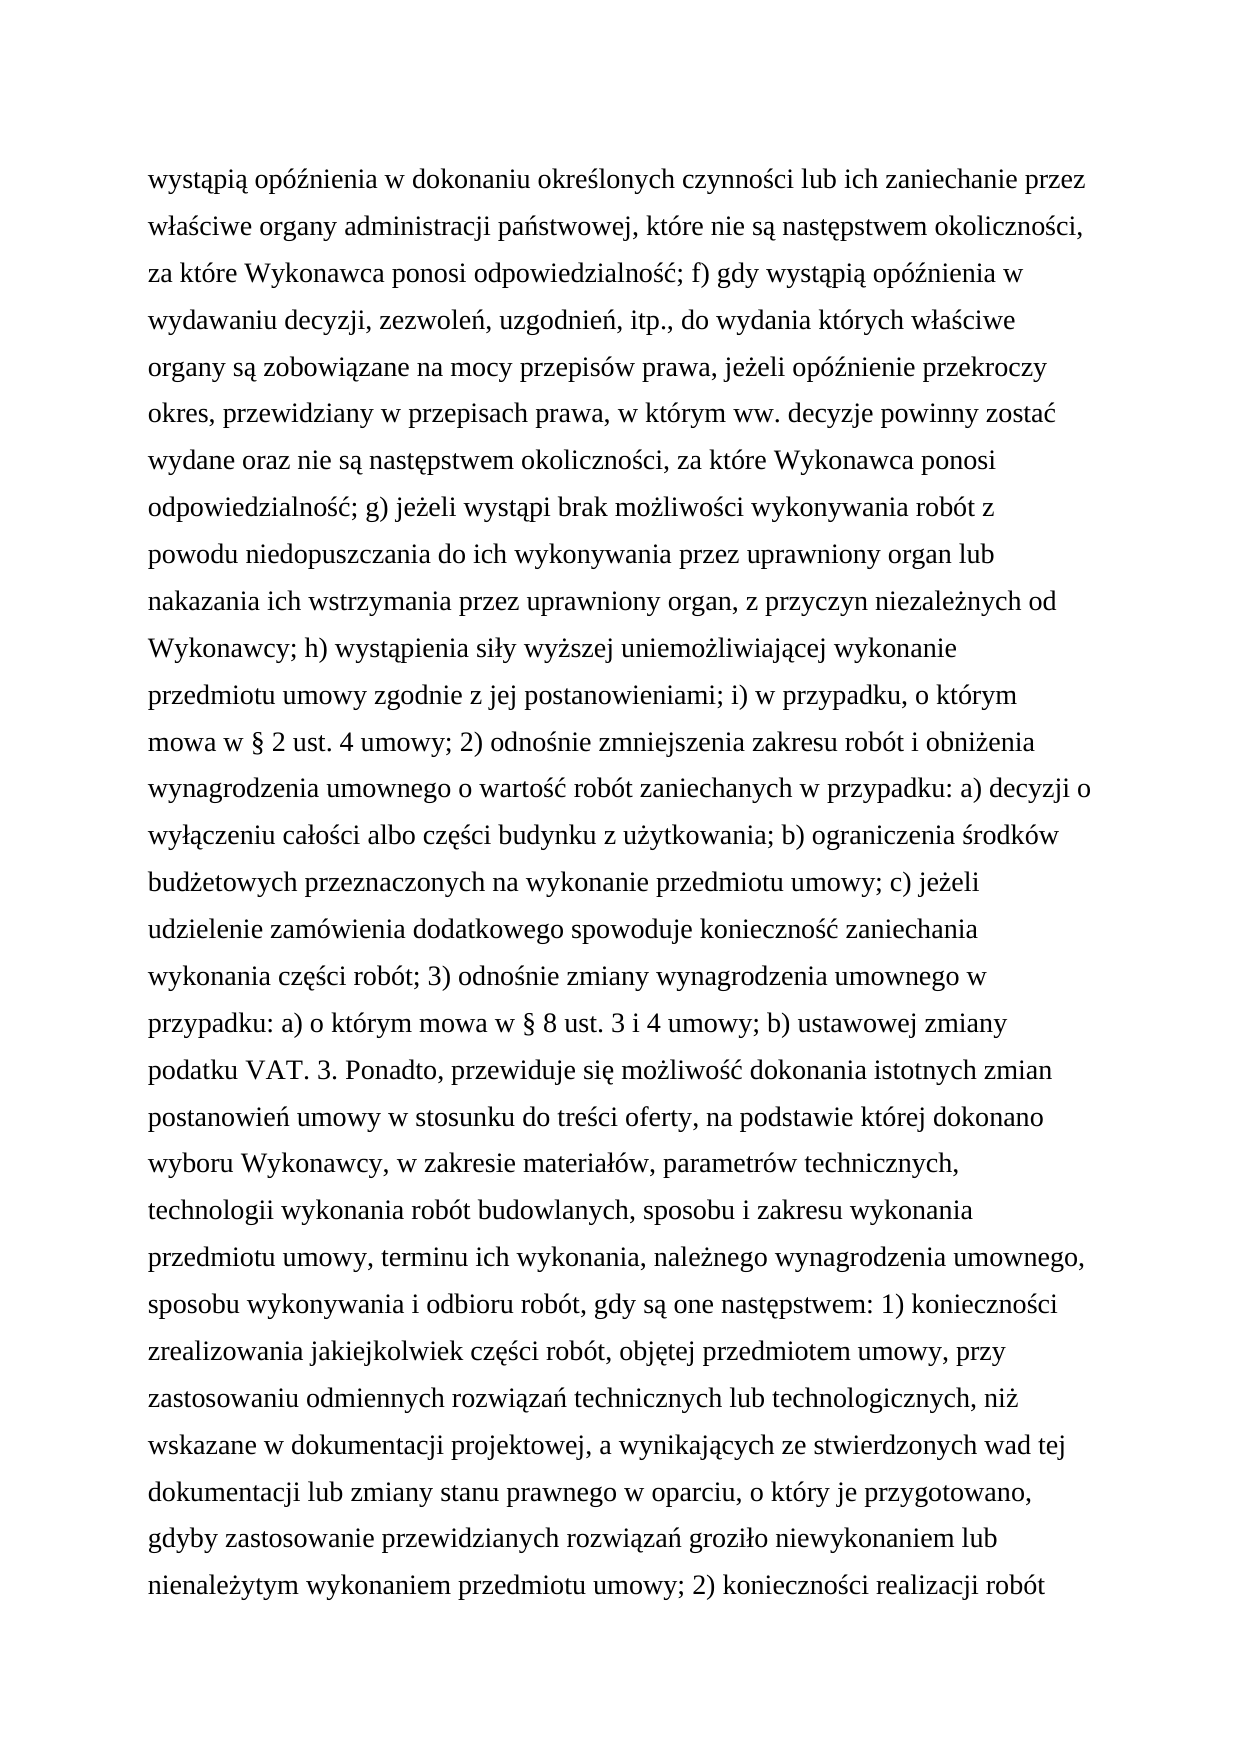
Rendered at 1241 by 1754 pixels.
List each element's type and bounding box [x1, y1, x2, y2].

text [148, 148, 1093, 1601]
